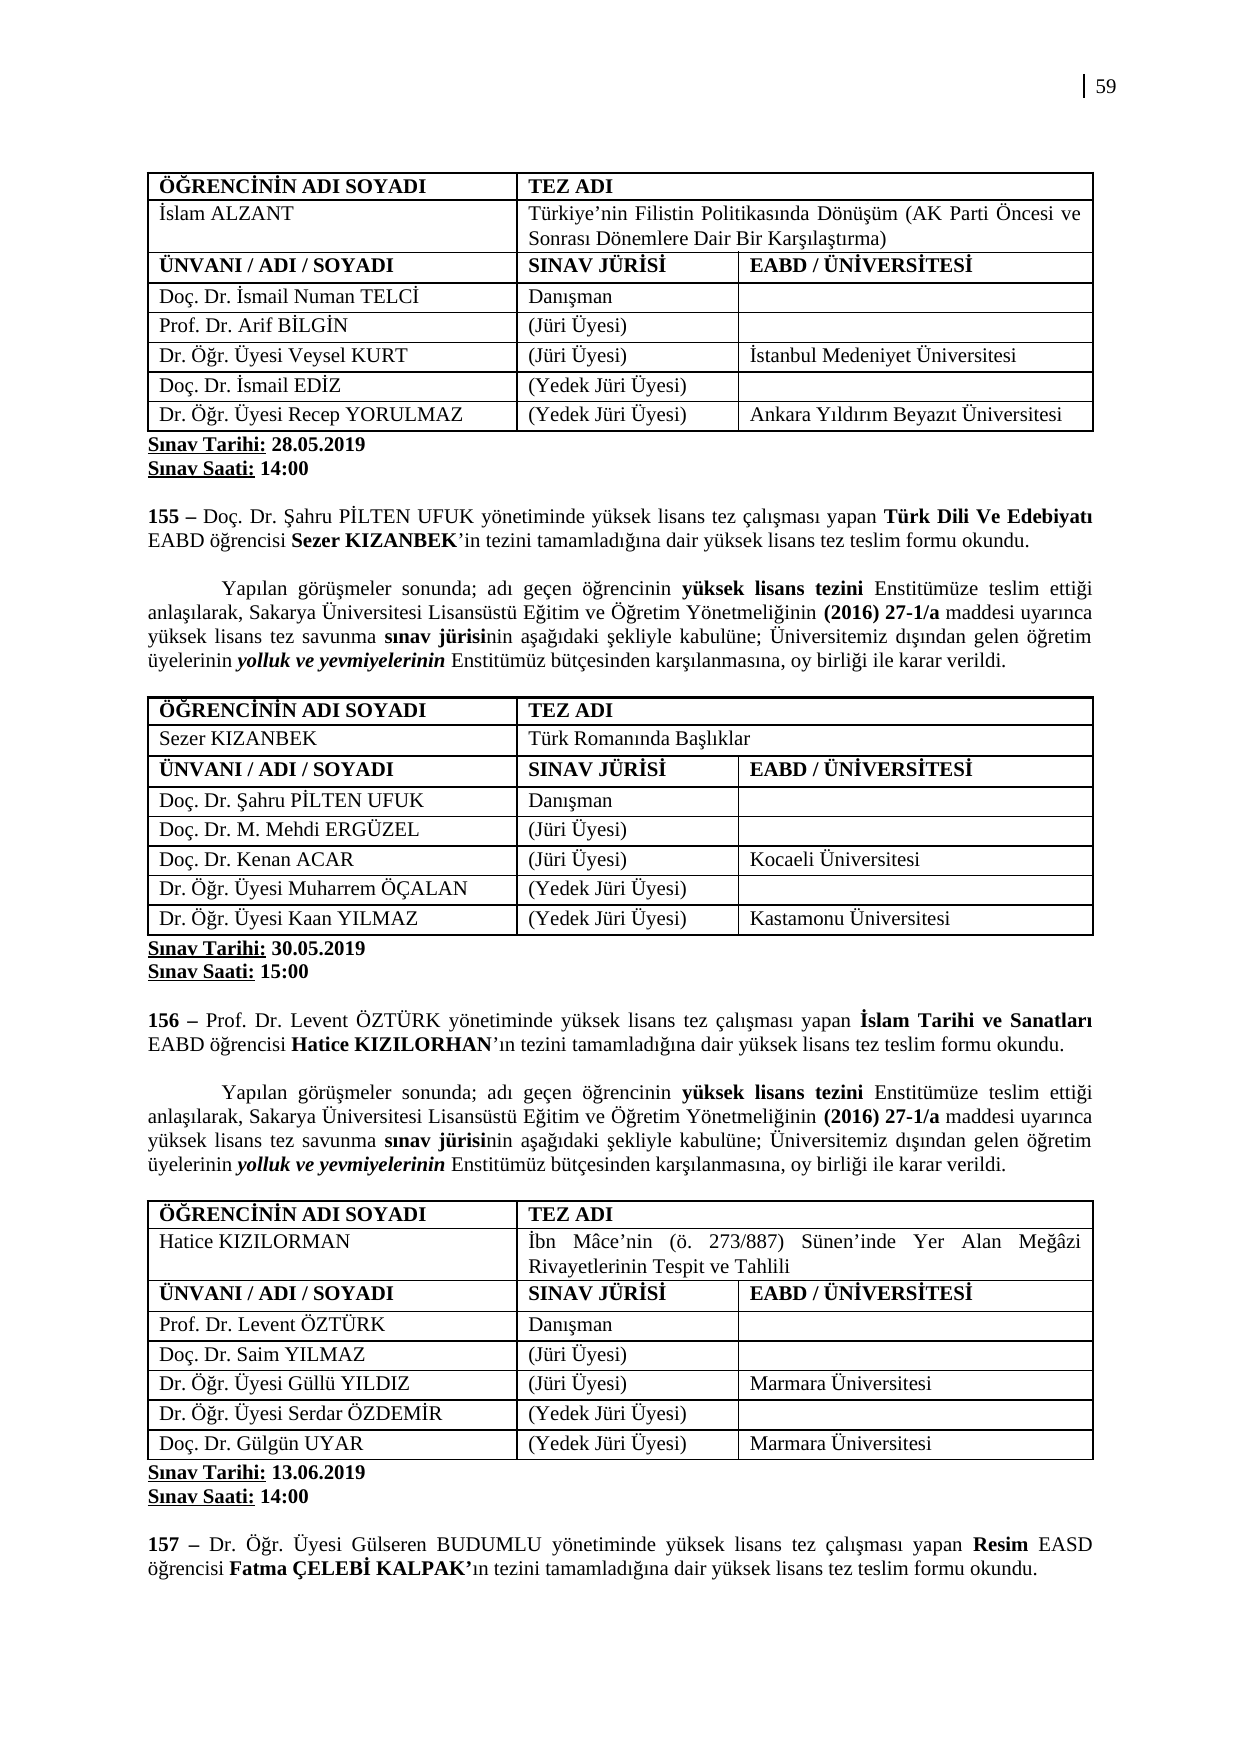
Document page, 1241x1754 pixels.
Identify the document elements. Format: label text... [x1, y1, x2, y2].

text Sınav Tarihi: 28.05.2019 [148, 432, 1093, 456]
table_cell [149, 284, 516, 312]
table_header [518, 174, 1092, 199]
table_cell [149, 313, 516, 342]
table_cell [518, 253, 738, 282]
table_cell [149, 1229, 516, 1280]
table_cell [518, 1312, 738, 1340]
text 156 – Prof. Dr. Levent ÖZTÜRK yönetiminde yüksek lisans tez çalışması yapan İslam Tarihi ve Sanatları EABD öğrencisi Hatice KIZILORHAN’ın tezini tamamladığına dair yüksek lisans tez teslim formu okundu. [148, 1008, 1093, 1056]
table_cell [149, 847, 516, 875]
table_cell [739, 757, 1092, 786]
text Sınav Tarihi: 13.06.2019 [148, 1460, 1093, 1484]
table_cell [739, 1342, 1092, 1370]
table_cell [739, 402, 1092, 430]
text Sınav Saati: 15:00 [148, 959, 1093, 983]
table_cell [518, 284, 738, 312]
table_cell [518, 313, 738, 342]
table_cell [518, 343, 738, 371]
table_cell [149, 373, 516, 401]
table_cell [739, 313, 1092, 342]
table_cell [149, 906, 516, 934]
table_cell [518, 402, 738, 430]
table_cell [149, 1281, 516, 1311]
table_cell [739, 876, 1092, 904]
text 157 – Dr. Öğr. Üyesi Gülseren BUDUMLU yönetiminde yüksek lisans tez çalışması yapan Resim EASD öğrencisi Fatma ÇELEBİ KALPAK’ın tezini tamamladığına dair yüksek lisans tez teslim formu okundu. [148, 1532, 1093, 1580]
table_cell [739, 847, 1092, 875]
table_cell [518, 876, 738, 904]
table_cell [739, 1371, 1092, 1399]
text Sınav Saati: 14:00 [148, 456, 1093, 480]
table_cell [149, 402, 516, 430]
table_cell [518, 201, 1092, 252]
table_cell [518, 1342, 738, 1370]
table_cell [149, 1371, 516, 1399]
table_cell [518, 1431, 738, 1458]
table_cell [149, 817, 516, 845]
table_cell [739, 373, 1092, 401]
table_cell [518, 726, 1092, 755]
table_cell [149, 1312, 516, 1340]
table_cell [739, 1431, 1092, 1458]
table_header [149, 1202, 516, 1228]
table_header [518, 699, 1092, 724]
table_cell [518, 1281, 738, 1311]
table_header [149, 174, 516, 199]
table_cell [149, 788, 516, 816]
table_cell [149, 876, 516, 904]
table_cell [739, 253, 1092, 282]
text 155 – Doç. Dr. Şahru PİLTEN UFUK yönetiminde yüksek lisans tez çalışması yapan Türk Dili Ve Edebiyatı EABD öğrencisi Sezer KIZANBEK’in tezini tamamladığına dair yüksek lisans tez teslim formu okundu. [148, 504, 1093, 552]
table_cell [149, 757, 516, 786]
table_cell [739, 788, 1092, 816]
text Yapılan görüşmeler sonunda; adı geçen öğrencinin yüksek lisans tezini Enstitümüze teslim ettiği anlaşılarak, Sakarya Üniversitesi Lisansüstü Eğitim ve Öğretim Yönetmeliğinin (2016) 27-1/a maddesi uyarınca yüksek lisans tez savunma sınav jürisinin aşağıdaki şekliyle kabulüne; Üniversitemiz dışından gelen öğretim üyelerinin yolluk ve yevmiyelerinin Enstitümüz bütçesinden karşılanmasına, oy birliği ile karar verildi. [148, 1080, 1093, 1176]
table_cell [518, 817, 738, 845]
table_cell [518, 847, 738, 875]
text Sınav Saati: 14:00 [148, 1484, 1093, 1508]
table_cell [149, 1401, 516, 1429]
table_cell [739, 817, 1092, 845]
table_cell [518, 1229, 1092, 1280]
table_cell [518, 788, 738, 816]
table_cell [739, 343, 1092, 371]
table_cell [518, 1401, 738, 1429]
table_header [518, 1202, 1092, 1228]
text Yapılan görüşmeler sonunda; adı geçen öğrencinin yüksek lisans tezini Enstitümüze teslim ettiği anlaşılarak, Sakarya Üniversitesi Lisansüstü Eğitim ve Öğretim Yönetmeliğinin (2016) 27-1/a maddesi uyarınca yüksek lisans tez savunma sınav jürisinin aşağıdaki şekliyle kabulüne; Üniversitemiz dışından gelen öğretim üyelerinin yolluk ve yevmiyelerinin Enstitümüz bütçesinden karşılanmasına, oy birliği ile karar verildi. [148, 576, 1093, 672]
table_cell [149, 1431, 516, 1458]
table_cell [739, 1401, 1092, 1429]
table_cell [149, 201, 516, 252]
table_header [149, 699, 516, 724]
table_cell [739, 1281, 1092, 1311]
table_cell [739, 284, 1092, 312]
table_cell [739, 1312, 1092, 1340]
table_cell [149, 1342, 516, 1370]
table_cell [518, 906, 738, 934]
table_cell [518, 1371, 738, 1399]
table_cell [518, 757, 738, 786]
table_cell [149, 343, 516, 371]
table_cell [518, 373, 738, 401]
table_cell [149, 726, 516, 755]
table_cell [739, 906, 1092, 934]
text Sınav Tarihi: 30.05.2019 [148, 936, 1093, 959]
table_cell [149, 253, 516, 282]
